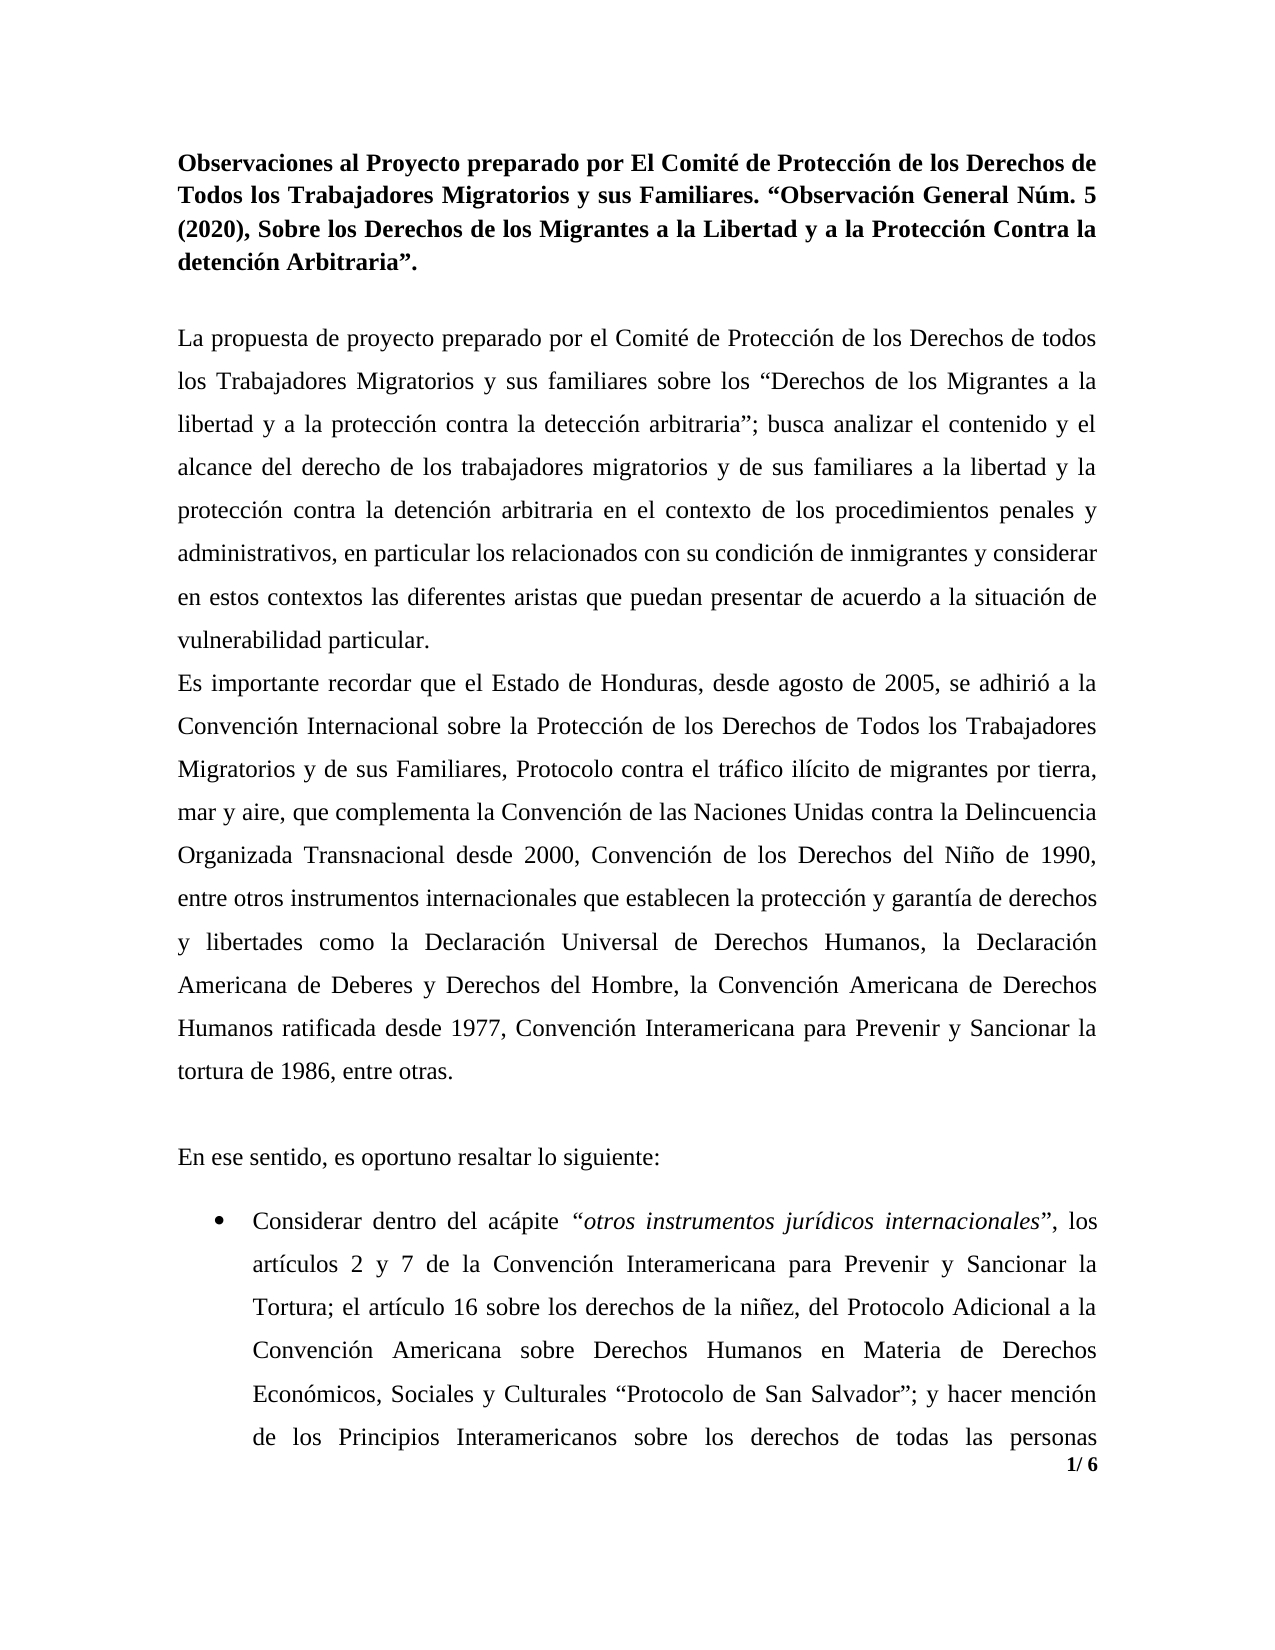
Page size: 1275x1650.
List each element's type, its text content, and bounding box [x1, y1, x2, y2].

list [215, 1206, 1098, 1451]
text Es importante recordar que el Estado de Honduras, desde agosto de 2005, se adhirió a la Convención Internacional sobre la Protección de los Derechos de Todos los Trabajadores Migratorios y de sus Familiares, Protocolo contra el tráfico ilícito de migrantes por tierra, mar y aire, que complementa la Convención de las Naciones Unidas contra la Delincuencia Organizada Transnacional desde 2000, Convención de los Derechos del Niño de 1990, entre otros instrumentos internacionales que establecen la protección y garantía de derechos y libertades como la Declaración Universal de Derechos Humanos, la Declaración Americana de Deberes y Derechos del Hombre, la Convención Americana de Derechos Humanos ratificada desde 1977, Convención Interamericana para Prevenir y Sancionar la tortura de 1986, entre otras. [177, 668, 1098, 1085]
text La propuesta de proyecto preparado por el Comité de Protección de los Derechos de todos los Trabajadores Migratorios y sus familiares sobre los “Derechos de los Migrantes a la libertad y a la protección contra la detección arbitraria”; busca analizar el contenido y el alcance del derecho de los trabajadores migratorios y de sus familiares a la libertad y la protección contra la detención arbitraria en el contexto de los procedimientos penales y administrativos, en particular los relacionados con su condición de inmigrantes y considerar en estos contextos las diferentes aristas que puedan presentar de acuerdo a la situación de vulnerabilidad particular. [177, 323, 1098, 653]
text Observaciones al Proyecto preparado por El Comité de Protección de los Derechos de Todos los Trabajadores Migratorios y sus Familiares. “Observación General Núm. 5 (2020), Sobre los Derechos de los Migrantes a la Libertad y a la Protección Contra la detención Arbitraria”. [177, 148, 1098, 275]
text En ese sentido, es oportuno resaltar lo siguiente: [177, 1142, 1098, 1171]
